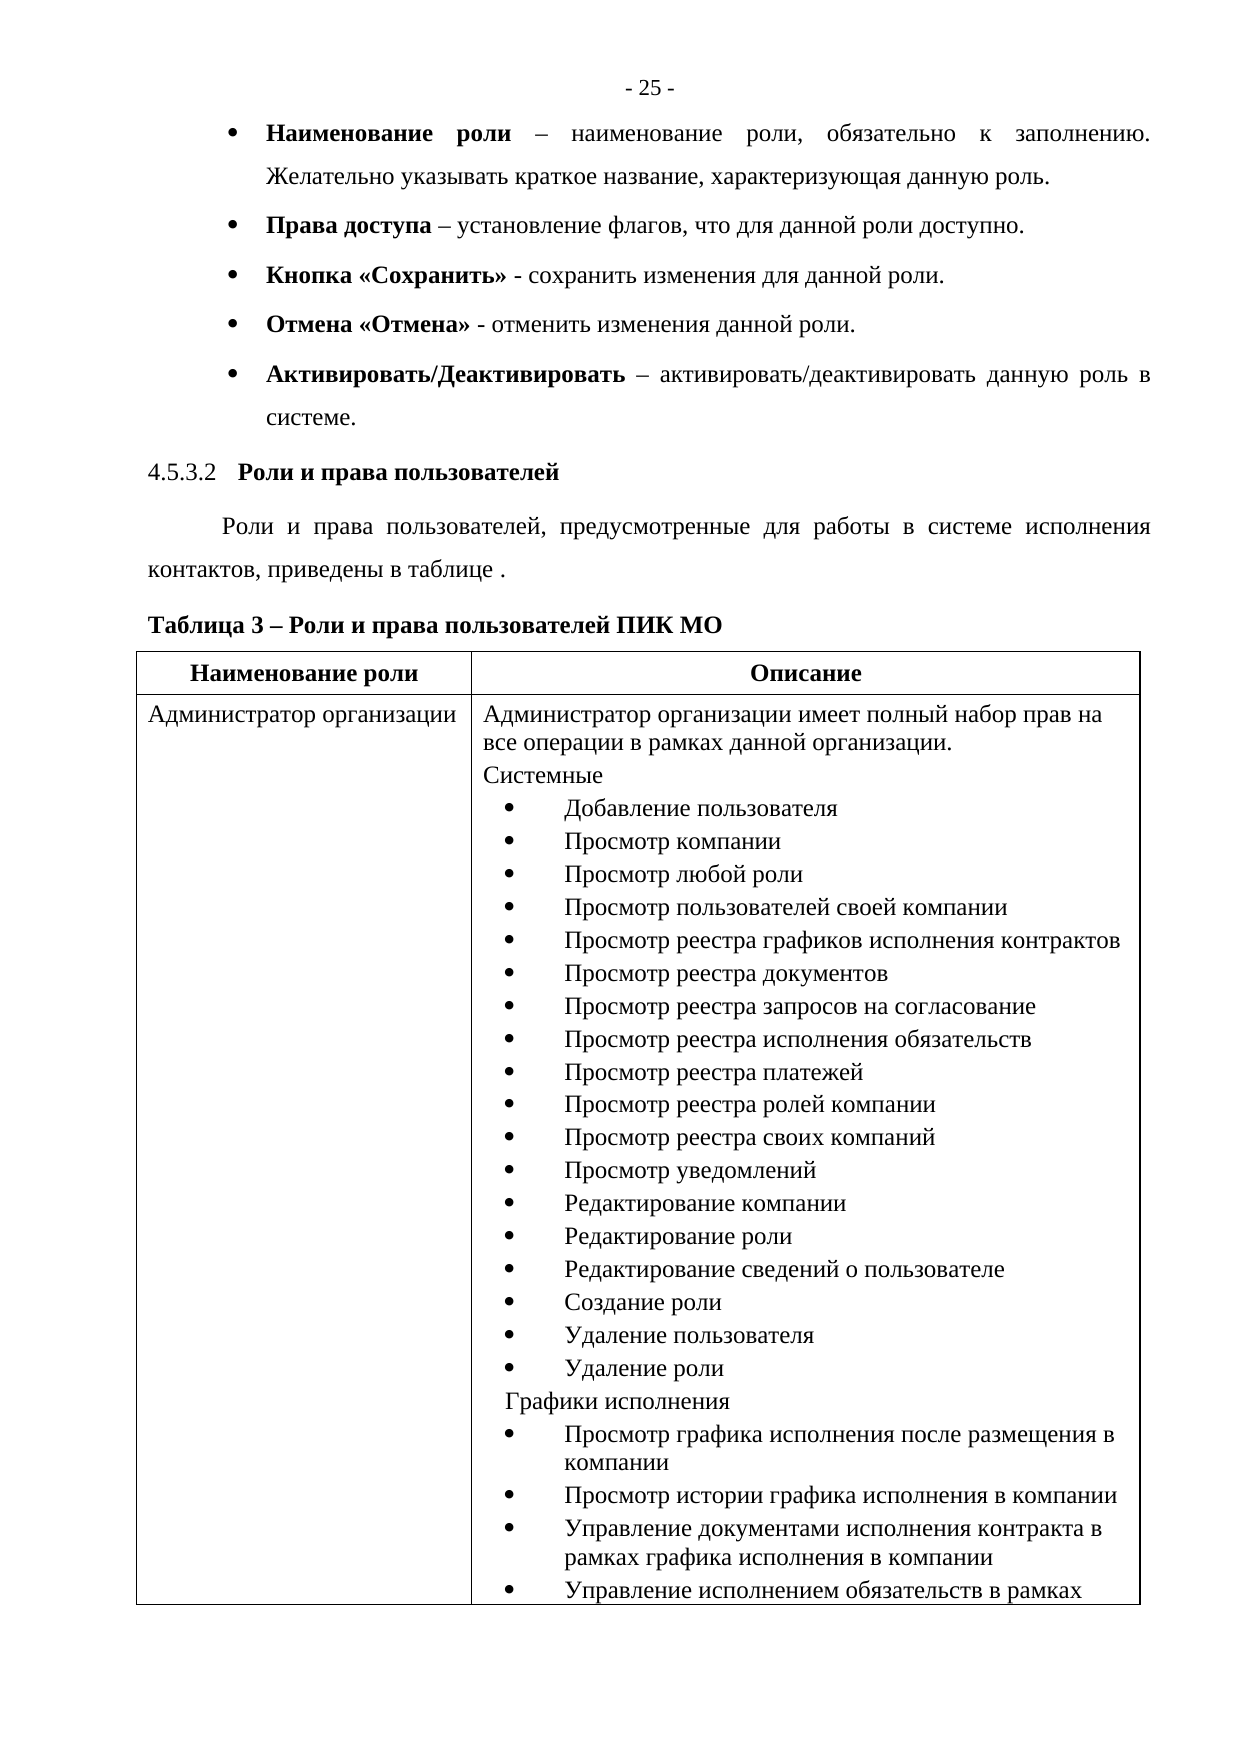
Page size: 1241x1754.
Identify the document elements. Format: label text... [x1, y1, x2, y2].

table_header Описание [472, 652, 1139, 693]
table_header Наименование роли [137, 652, 471, 693]
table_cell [472, 695, 1139, 1604]
list Активировать/Деактивировать – активировать/деактивировать данную роль в системе. [228, 359, 1152, 431]
list Кнопка «Сохранить» - сохранить изменения для данной роли. [228, 260, 1152, 289]
list Отмена «Отмена» - отменить изменения данной роли. [228, 309, 1152, 338]
list Наименование роли – наименование роли, обязательно к заполнению. Желательно указывать краткое название, характеризующая данную роль. [228, 118, 1152, 190]
subtitle Роли и права пользователей [148, 457, 1152, 486]
table_cell Администратор организации [137, 695, 471, 1604]
list Права доступа – установление флагов, что для данной роли доступно. [228, 211, 1152, 239]
